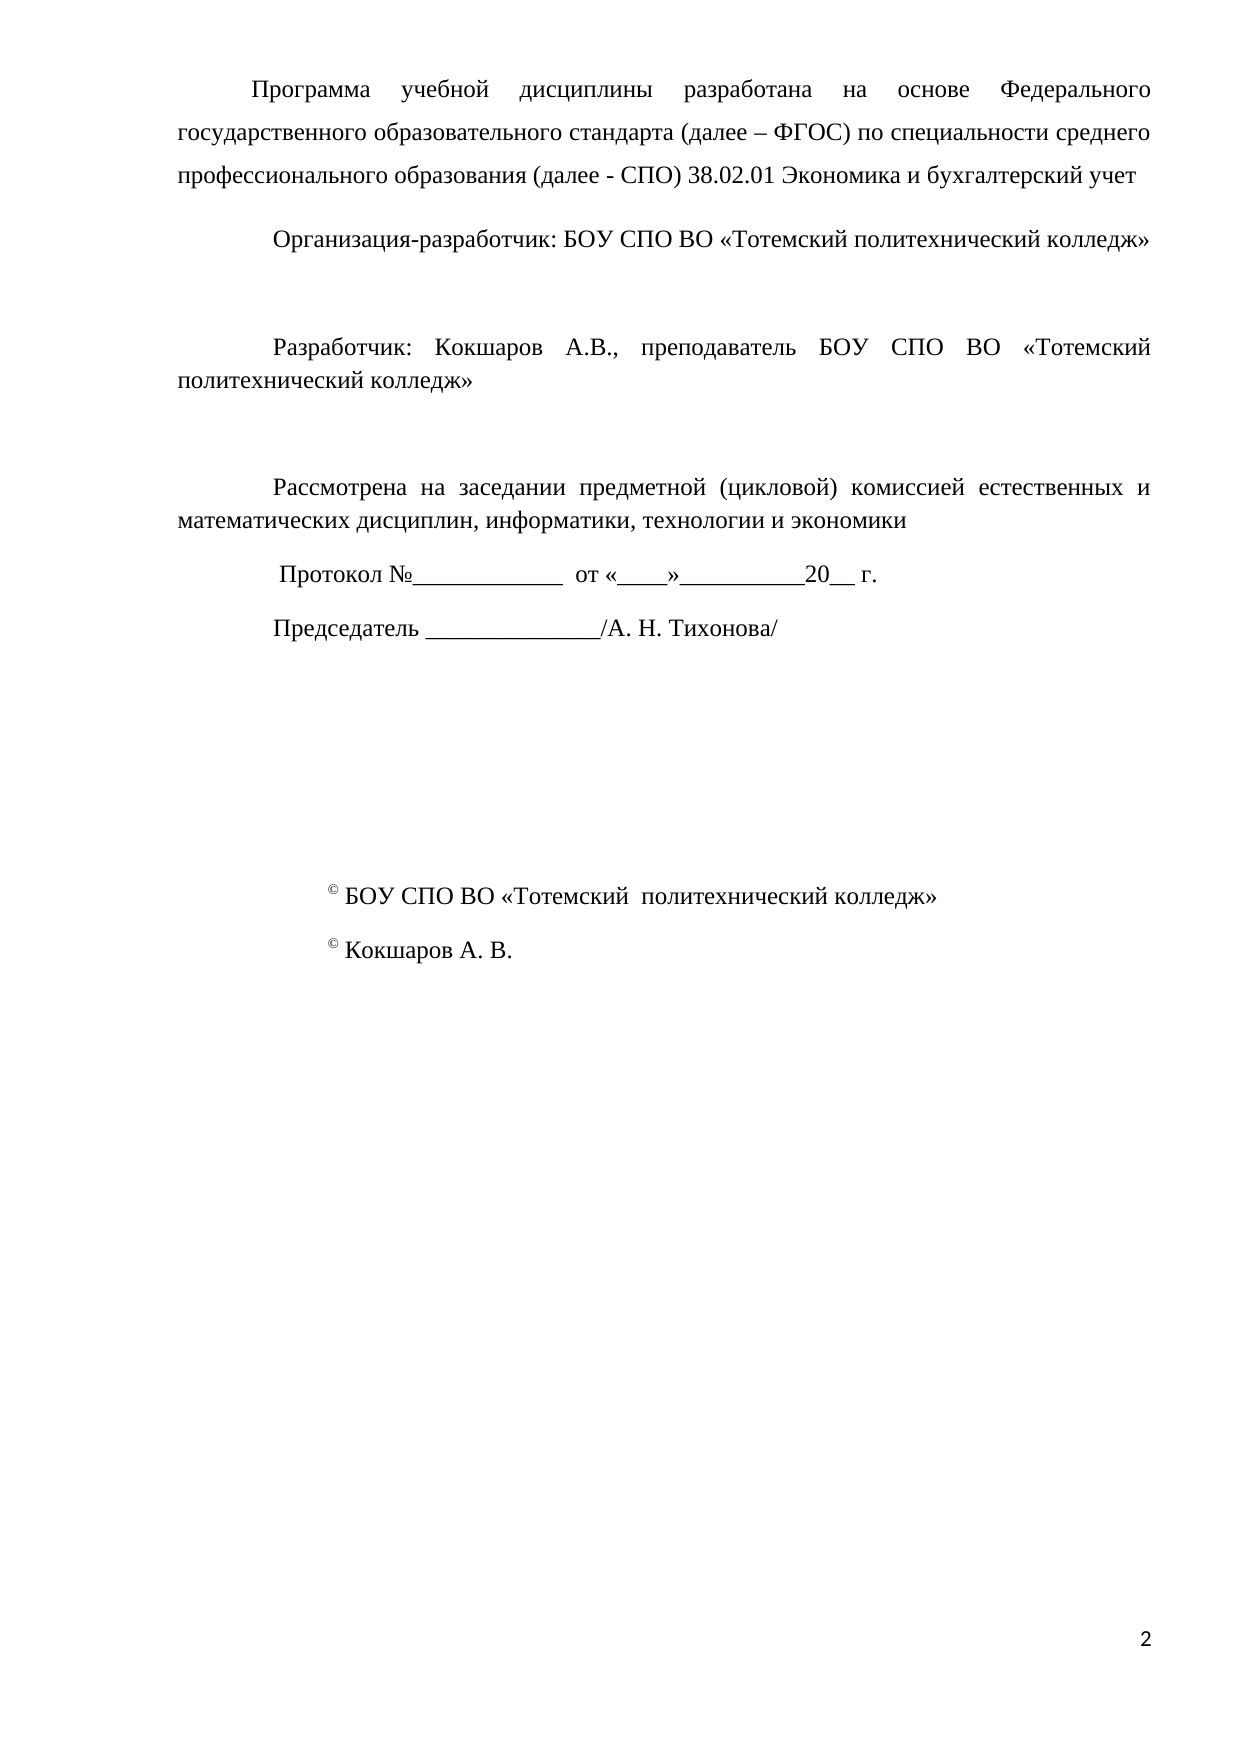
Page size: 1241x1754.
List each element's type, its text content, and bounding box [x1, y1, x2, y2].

text Протокол №____________ от «____»__________20__ г. [177, 559, 1152, 588]
text Рассмотрена на заседании предметной (цикловой) комиссией естественных и математических дисциплин, информатики, технологии и экономики [177, 472, 1152, 534]
text Разработчик: Кокшаров А.В., преподаватель БОУ СПО ВО «Тотемский политехнический колледж» [177, 332, 1152, 393]
text Организация-разработчик: БОУ СПО ВО «Тотемский политехнический колледж» [177, 224, 1152, 253]
text © БОУ СПО ВО «Тотемский политехнический колледж» [177, 881, 1152, 910]
text Программа учебной дисциплины разработана на основе Федерального государственного образовательного стандарта (далее – ФГОС) по специальности среднего профессионального образования (далее - СПО) 38.02.01 Экономика и бухгалтерский учет [177, 74, 1152, 189]
text © Кокшаров А. В. [177, 935, 1152, 964]
text Председатель ______________/А. Н. Тихонова/ [177, 613, 1152, 642]
